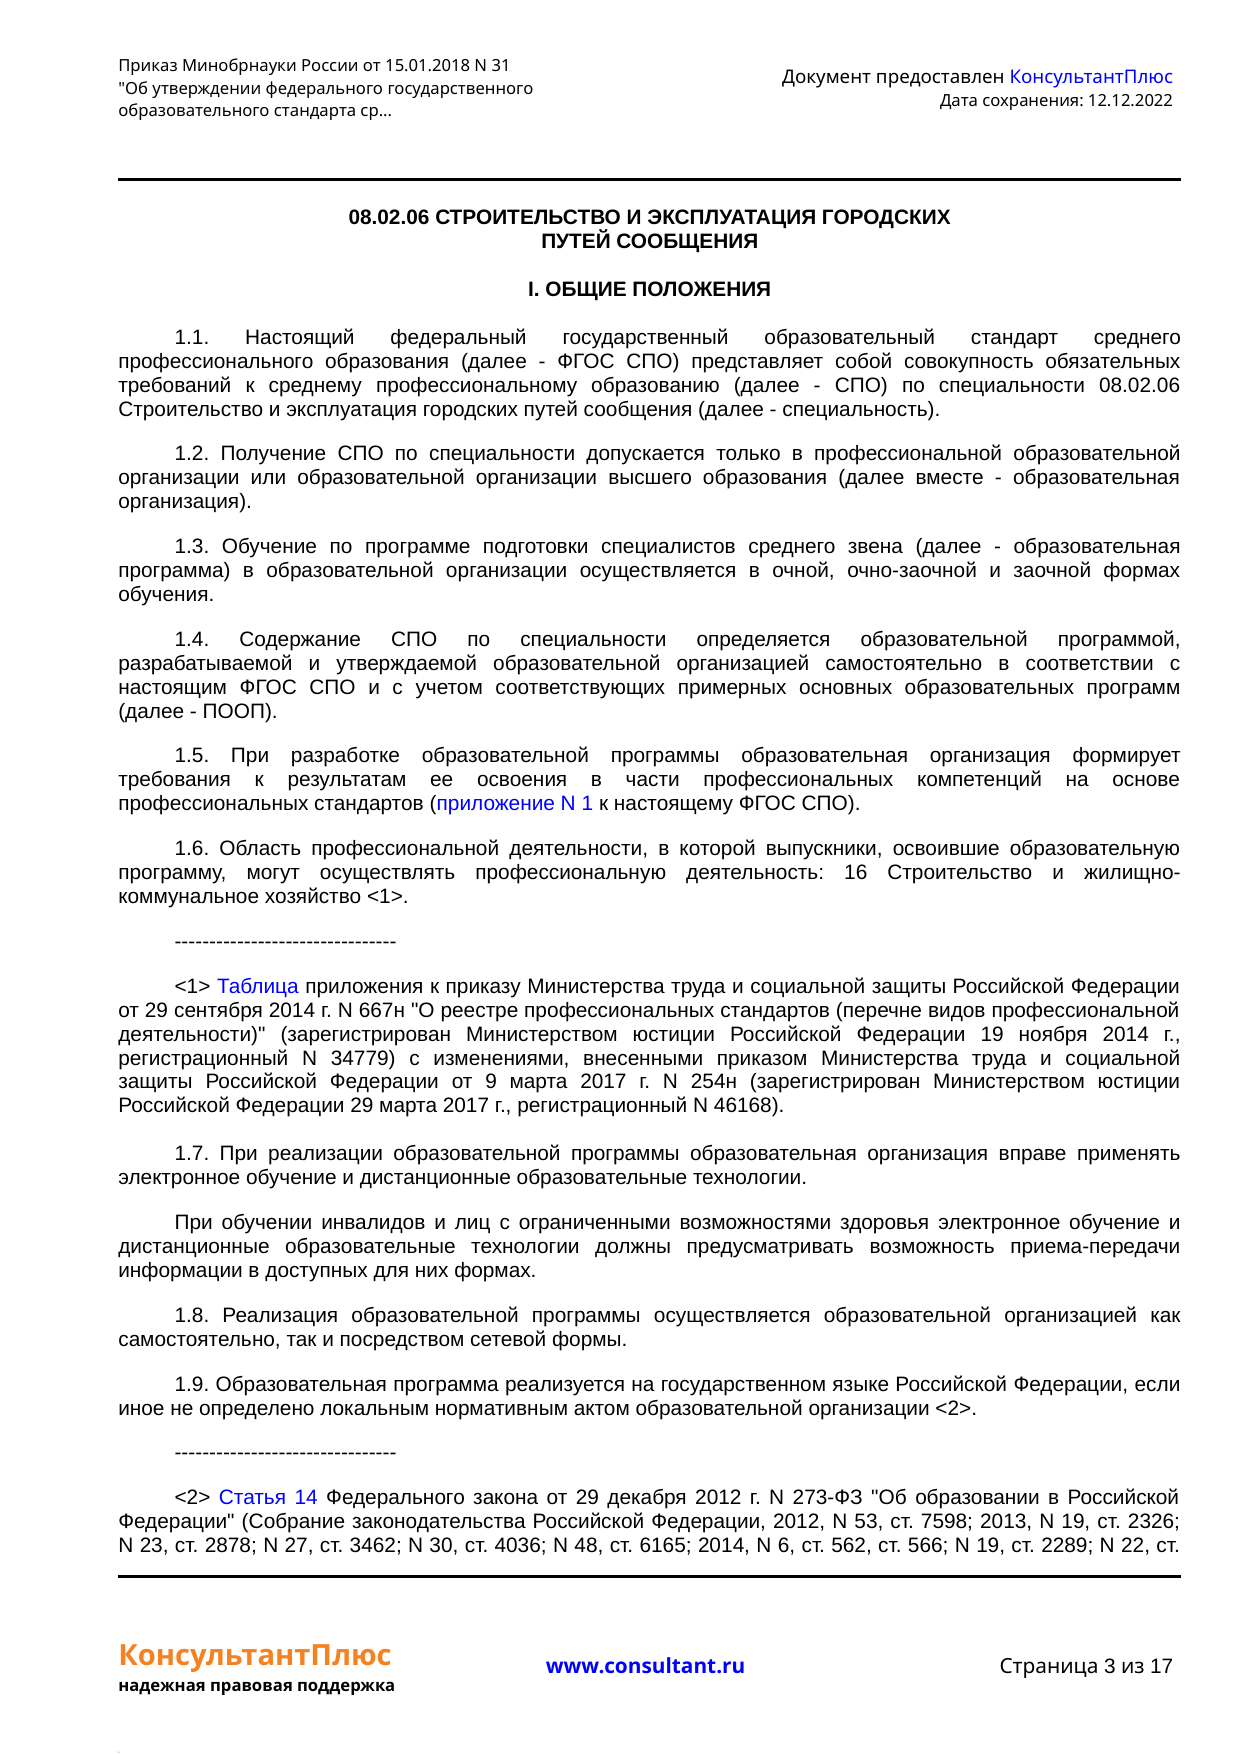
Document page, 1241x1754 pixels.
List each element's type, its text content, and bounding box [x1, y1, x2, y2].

text -------------------------------- [118, 1440, 1181, 1464]
text 1.2. Получение СПО по специальности допускается только в профессиональной образовательной организации или образовательной организации высшего образования (далее вместе - образовательная организация). [118, 441, 1181, 513]
text 1.9. Образовательная программа реализуется на государственном языке Российской Федерации, если иное не определено локальным нормативным актом образовательной организации <2>. [118, 1371, 1181, 1419]
text -------------------------------- [118, 929, 1181, 953]
title ПУТЕЙ СООБЩЕНИЯ [118, 229, 1181, 253]
text 1.1. Настоящий федеральный государственный образовательный стандарт среднего профессионального образования (далее - ФГОС СПО) представляет собой совокупность обязательных требований к среднему профессиональному образованию (далее - СПО) по специальности 08.02.06 Строительство и эксплуатация городских путей сообщения (далее - специальность). [118, 324, 1181, 420]
text 1.6. Область профессиональной деятельности, в которой выпускники, освоившие образовательную программу, могут осуществлять профессиональную деятельность: 16 Строительство и жилищно-коммунальное хозяйство <1>. [118, 836, 1181, 908]
text 1.4. Содержание СПО по специальности определяется образовательной программой, разрабатываемой и утверждаемой образовательной организацией самостоятельно в соответствии с настоящим ФГОС СПО и с учетом соответствующих примерных основных образовательных программ (далее - ПООП). [118, 627, 1181, 722]
text <1> Таблица приложения к приказу Министерства труда и социальной защиты Российской Федерации от 29 сентября 2014 г. N 667н "О реестре профессиональных стандартов (перечне видов профессиональной деятельности)" (зарегистрирован Министерством юстиции Российской Федерации 19 ноября 2014 г., регистрационный N 34779) с изменениями, внесенными приказом Министерства труда и социальной защиты Российской Федерации от 9 марта 2017 г. N 254н (зарегистрирован Министерством юстиции Российской Федерации 29 марта 2017 г., регистрационный N 46168). [118, 973, 1181, 1117]
text 1.8. Реализация образовательной программы осуществляется образовательной организацией как самостоятельно, так и посредством сетевой формы. [118, 1303, 1181, 1351]
title 08.02.06 СТРОИТЕЛЬСТВО И ЭКСПЛУАТАЦИЯ ГОРОДСКИХ [118, 205, 1181, 229]
text При обучении инвалидов и лиц с ограниченными возможностями здоровья электронное обучение и дистанционные образовательные технологии должны предусматривать возможность приема-передачи информации в доступных для них формах. [118, 1210, 1181, 1282]
text 1.7. При реализации образовательной программы образовательная организация вправе применять электронное обучение и дистанционные образовательные технологии. [118, 1141, 1181, 1189]
text 1.5. При разработке образовательной программы образовательная организация формирует требования к результатам ее освоения в части профессиональных компетенций на основе профессиональных стандартов (приложение N 1 к настоящему ФГОС СПО). [118, 743, 1181, 815]
text 1.3. Обучение по программе подготовки специалистов среднего звена (далее - образовательная программа) в образовательной организации осуществляется в очной, очно-заочной и заочной формах обучения. [118, 534, 1181, 606]
title I. ОБЩИЕ ПОЛОЖЕНИЯ [118, 277, 1181, 301]
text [118, 1485, 1181, 1557]
